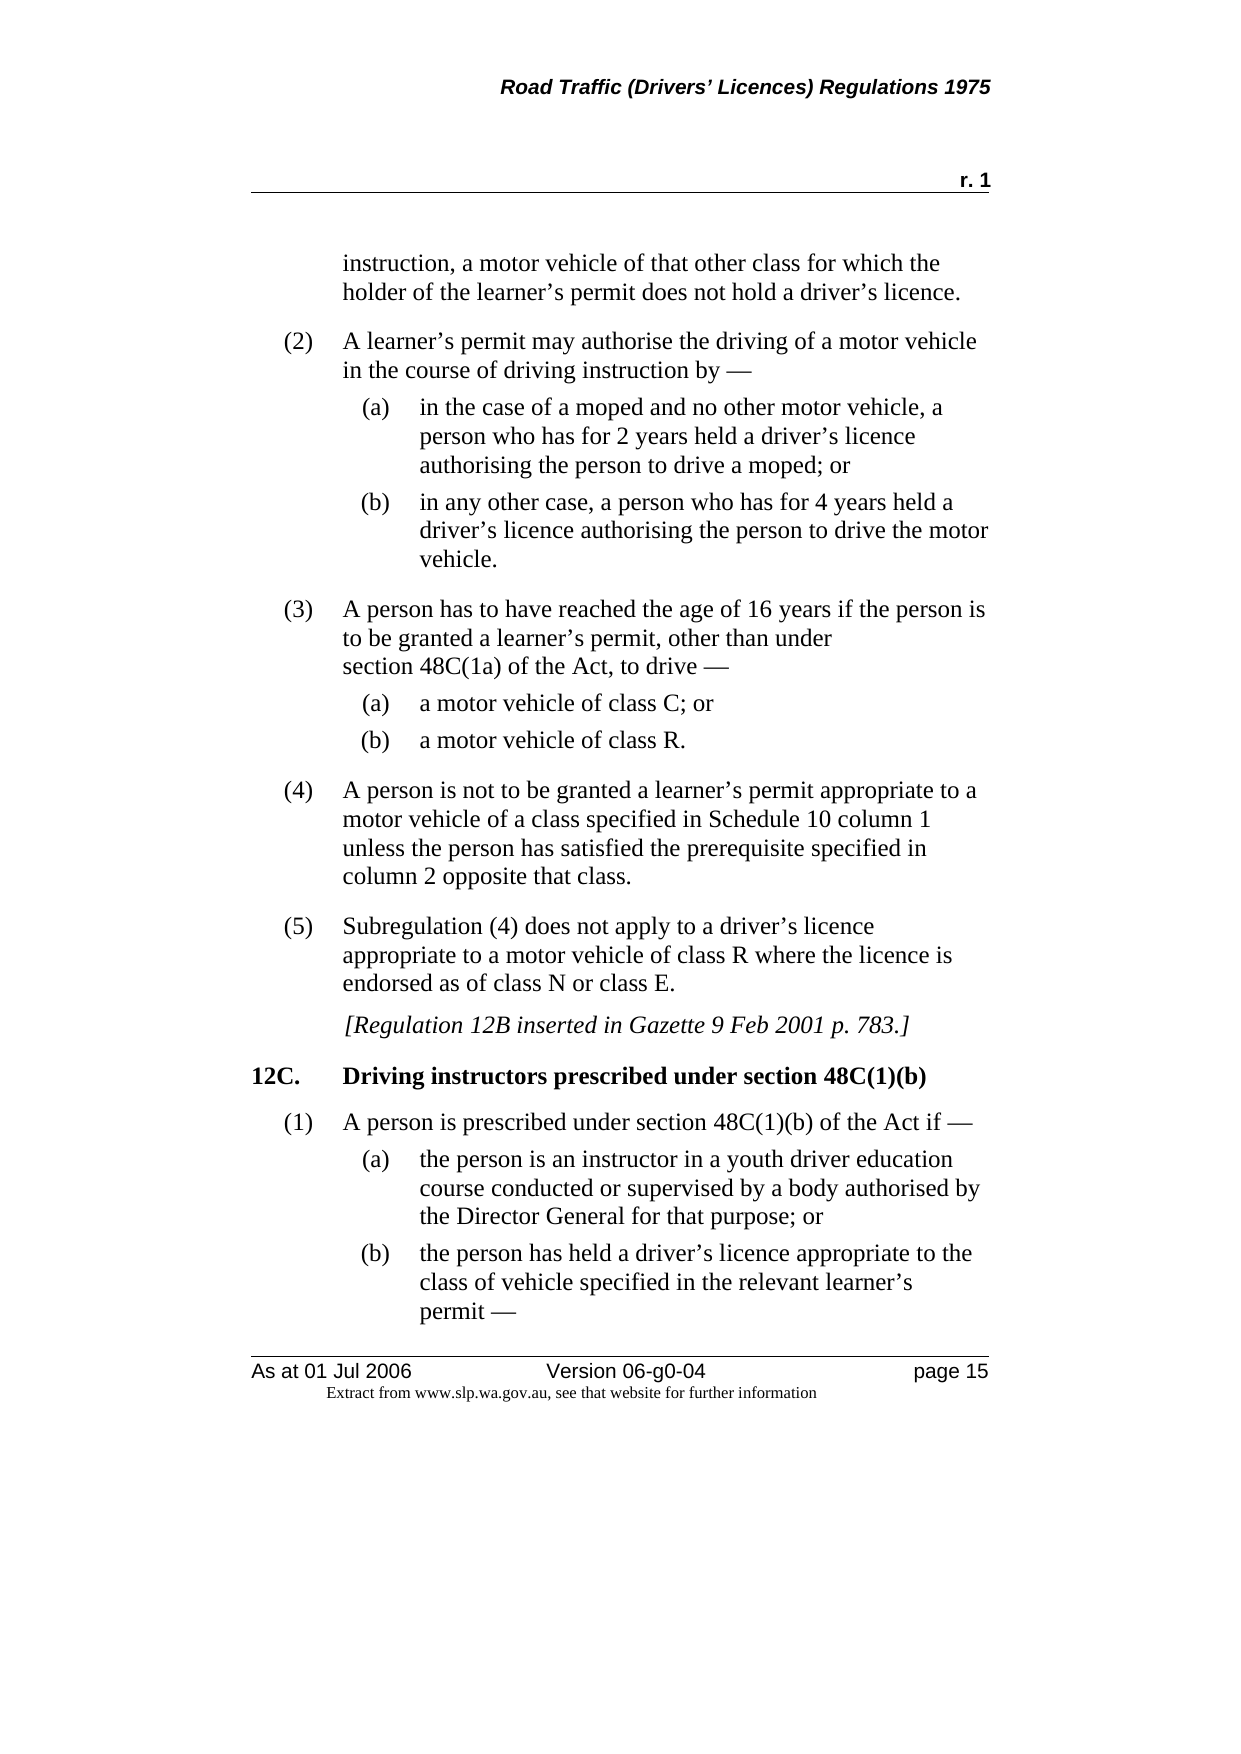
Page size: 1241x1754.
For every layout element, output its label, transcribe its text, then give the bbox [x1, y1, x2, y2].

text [251, 248, 989, 306]
text (1) A person is prescribed under section 48C(1)(b) of the Act if — [251, 1107, 989, 1136]
text (b) a motor vehicle of class R. [251, 726, 989, 754]
text (4) A person is not to be granted a learner’s permit appropriate to a motor vehicle of a class specified in Schedule 10 column 1 unless the person has satisfied the prerequisite specified in column 2 opposite that class. [251, 775, 989, 890]
text (a) in the case of a moped and no other motor vehicle, a person who has for 2 years held a driver’s licence authorising the person to drive a moped; or [251, 392, 989, 478]
text (3) A person has to have reached the age of 16 years if the person is to be granted a learner’s permit, other than under section 48C(1a) of the Act, to drive — [251, 594, 989, 680]
text (b) in any other case, a person who has for 4 years held a driver’s licence authorising the person to drive the motor vehicle. [251, 487, 989, 573]
text [Regulation 12B inserted in Gazette 9 Feb 2001 p. 783.] [251, 1010, 989, 1038]
text (b) the person has held a driver’s licence appropriate to the class of vehicle specified in the relevant learner’s permit — [251, 1238, 989, 1325]
text (a) a motor vehicle of class C; or [251, 688, 989, 717]
text (a) the person is an instructor in a youth driver education course conducted or supervised by a body authorised by the Director General for that purpose; or [251, 1144, 989, 1230]
text (2) A learner’s permit may authorise the driving of a motor vehicle in the course of driving instruction by — [251, 326, 989, 384]
text (5) Subregulation (4) does not apply to a driver’s licence appropriate to a motor vehicle of class R where the licence is endorsed as of class N or class E. [251, 911, 989, 997]
subtitle 12C. Driving instructors prescribed under section 48C(1)(b) [251, 1061, 989, 1090]
